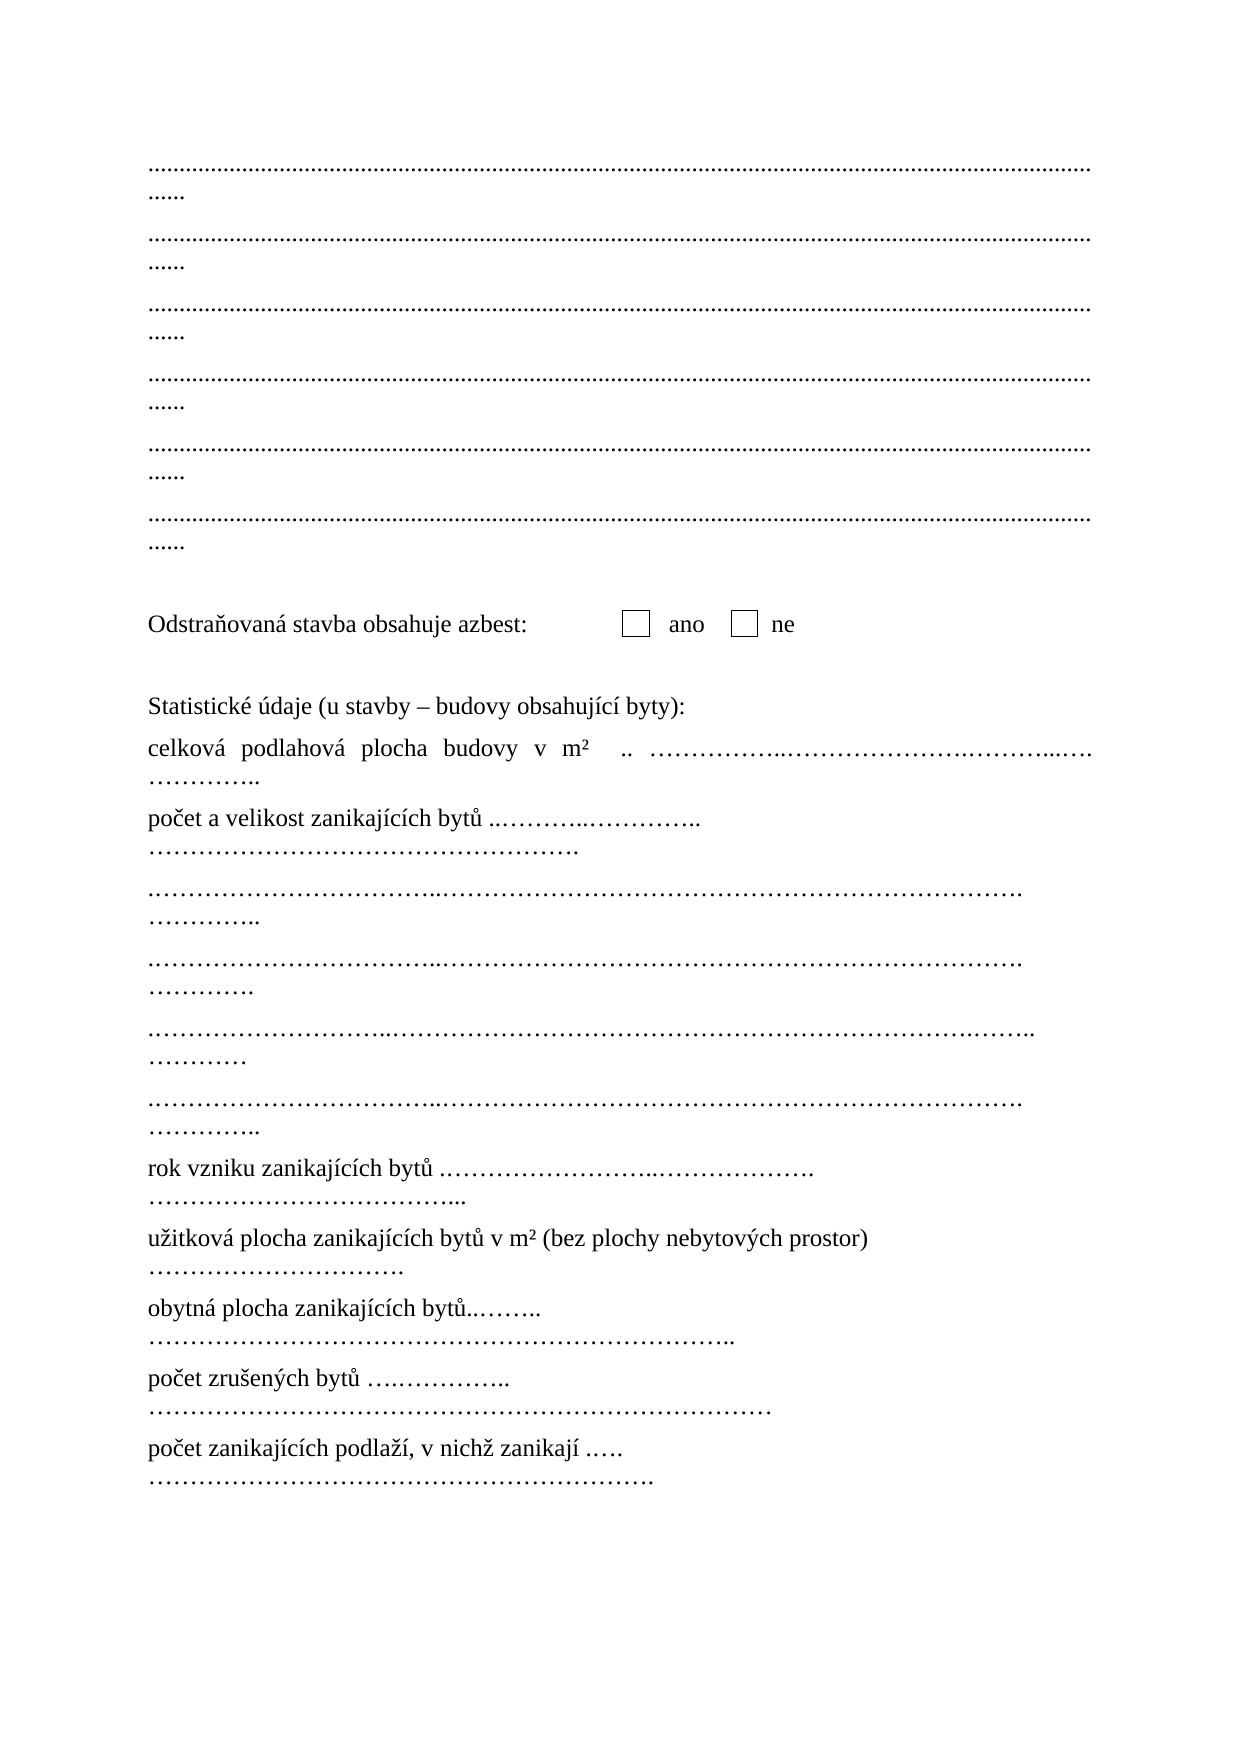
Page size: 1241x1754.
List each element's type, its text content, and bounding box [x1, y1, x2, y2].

text Odstraňovaná stavba obsahuje azbest: ano ne [148, 609, 1093, 638]
text .……………………………..…………………………………………………………….………….. [148, 1083, 1093, 1140]
text .……………………………..…………………………………………………………….…………. [148, 943, 1093, 1000]
text obytná plocha zanikajících bytů..……..…………………………………………………………….. [148, 1293, 1093, 1350]
text počet a velikost zanikajících bytů ..………..…………..……………………………………………. [148, 803, 1093, 860]
text užitková plocha zanikajících bytů v m² (bez plochy nebytových prostor) …………………………. [148, 1223, 1093, 1280]
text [148, 148, 1093, 205]
text .………………………..…………………………………………………………….……..………… [148, 1013, 1093, 1070]
text celková podlahová plocha budovy v m² .. ……………..………………….………...….………….. [148, 733, 1093, 790]
text .……………………………..…………………………………………………………….………….. [148, 873, 1093, 930]
text počet zanikajících podlaží, v nichž zanikají .….……………………………………………………. [148, 1433, 1093, 1490]
text počet zrušených bytů ….…………..………………………………………………………………… [148, 1363, 1093, 1420]
text rok vzniku zanikajících bytů .……………………..……………….………………………………... [148, 1153, 1093, 1210]
text Statistické údaje (u stavby – budovy obsahující byty): [148, 691, 1093, 720]
